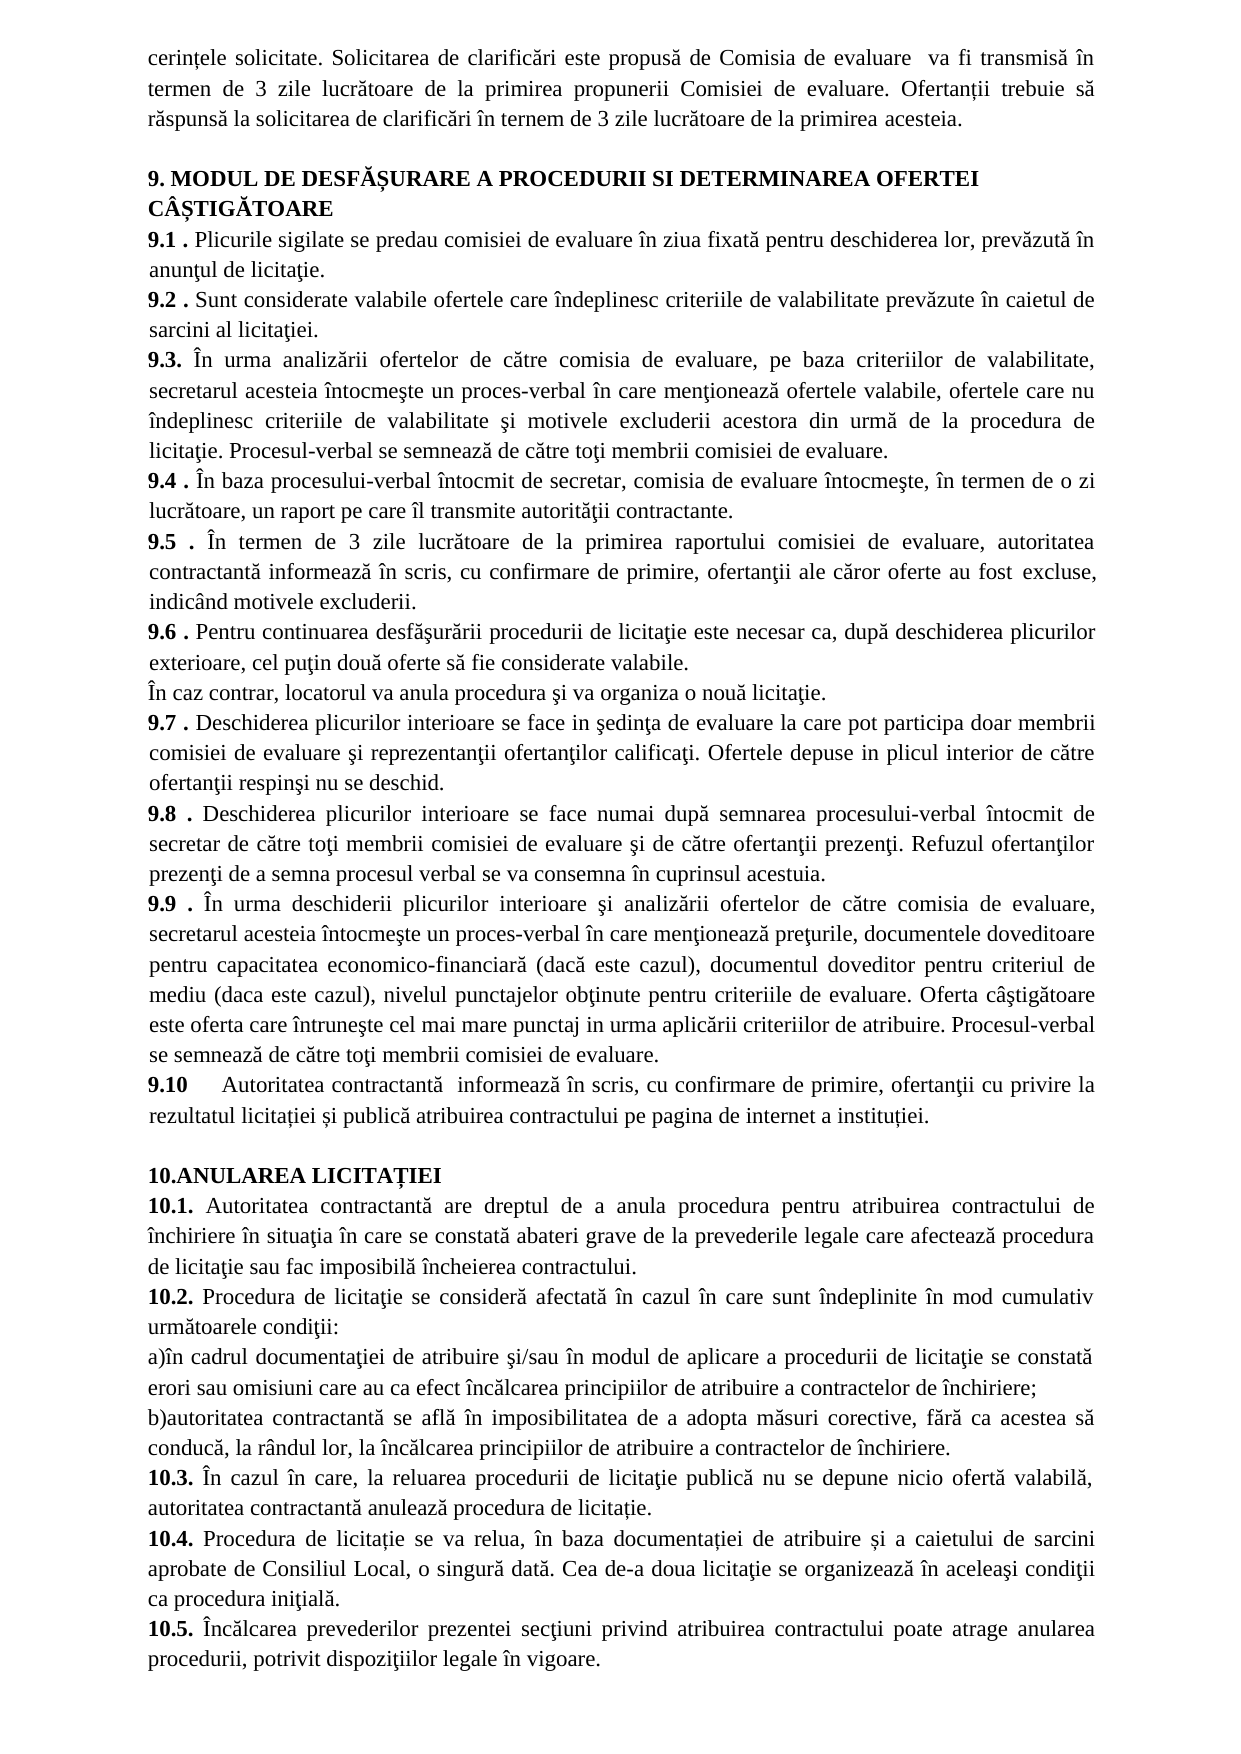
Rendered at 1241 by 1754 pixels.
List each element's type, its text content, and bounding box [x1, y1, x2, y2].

text 9. MODUL DE DESFĂȘURARE A PROCEDURII SI DETERMINAREA OFERTEI CÂȘTIGĂTOARE [148, 165, 1126, 222]
text 9.6 . Pentru continuarea desfăşurării procedurii de licitaţie este necesar ca, după deschiderea plicurilor exterioare, cel puţin două oferte să fie considerate valabile. [148, 618, 1097, 675]
text 10.ANULAREA LICITAȚIEI [148, 1162, 1097, 1188]
text 9.5 . În termen de 3 zile lucrătoare de la primirea raportului comisiei de evaluare, autoritatea contractantă informează în scris, cu confirmare de primire, ofertanţii ale căror oferte au fost excluse, indicând motivele excluderii. [148, 528, 1097, 614]
text 10.1. Autoritatea contractantă are dreptul de a anula procedura pentru atribuirea contractului de închiriere în situaţia în care se constată abateri grave de la prevederile legale care afectează procedura de licitaţie sau fac imposibilă încheierea contractului. [148, 1192, 1097, 1279]
text 10.5. Încălcarea prevederilor prezentei secţiuni privind atribuirea contractului poate atrage anularea procedurii, potrivit dispoziţiilor legale în vigoare. [148, 1615, 1097, 1672]
text 9.7 . Deschiderea plicurilor interioare se face in şedinţa de evaluare la care pot participa doar membrii comisiei de evaluare şi reprezentanţii ofertanţilor calificaţi. Ofertele depuse in plicul interior de către ofertanţii respinşi nu se deschid. [148, 709, 1097, 796]
text 9.3. În urma analizării ofertelor de către comisia de evaluare, pe baza criteriilor de valabilitate, secretarul acesteia întocmeşte un proces-verbal în care menţionează ofertele valabile, ofertele care nu îndeplinesc criteriile de valabilitate şi motivele excluderii acestora din urmă de la procedura de licitaţie. Procesul-verbal se semnează de către toţi membrii comisiei de evaluare. [148, 346, 1097, 463]
text 9.9 . În urma deschiderii plicurilor interioare şi analizării ofertelor de către comisia de evaluare, secretarul acesteia întocmeşte un proces-verbal în care menţionează preţurile, documentele doveditoare pentru capacitatea economico-financiară (dacă este cazul), documentul doveditor pentru criteriul de mediu (daca este cazul), nivelul punctajelor obţinute pentru criteriile de evaluare. Oferta câştigătoare este oferta care întruneşte cel mai mare punctaj in urma aplicării criteriilor de atribuire. Procesul-verbal se semnează de către toţi membrii comisiei de evaluare. [148, 890, 1097, 1068]
text 9.10 Autoritatea contractantă informează în scris, cu confirmare de primire, ofertanţii cu privire la rezultatul licitației și publică atribuirea contractului pe pagina de internet a instituției. [148, 1071, 1097, 1128]
text b)autoritatea contractantă se află în imposibilitatea de a adopta măsuri corective, fără ca acestea să conducă, la rândul lor, la încălcarea principiilor de atribuire a contractelor de închiriere. [148, 1404, 1097, 1460]
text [148, 44, 1097, 131]
text 9.2 . Sunt considerate valabile ofertele care îndeplinesc criteriile de valabilitate prevăzute în caietul de sarcini al licitaţiei. [148, 286, 1097, 343]
text a)în cadrul documentaţiei de atribuire şi/sau în modul de aplicare a procedurii de licitaţie se constată erori sau omisiuni care au ca efect încălcarea principiilor de atribuire a contractelor de închiriere; [148, 1343, 1095, 1400]
text 10.3. În cazul în care, la reluarea procedurii de licitaţie publică nu se depune nicio ofertă valabilă, autoritatea contractantă anulează procedura de licitație. [148, 1464, 1095, 1521]
text 10.2. Procedura de licitaţie se consideră afectată în cazul în care sunt îndeplinite în mod cumulativ următoarele condiţii: [148, 1283, 1095, 1339]
text 9.8 . Deschiderea plicurilor interioare se face numai după semnarea procesului-verbal întocmit de secretar de către toţi membrii comisiei de evaluare şi de către ofertanţii prezenţi. Refuzul ofertanţilor prezenţi de a semna procesul verbal se va consemna în cuprinsul acestuia. [148, 799, 1097, 886]
text În caz contrar, locatorul va anula procedura şi va organiza o nouă licitaţie. [148, 679, 1097, 705]
text 9.4 . În baza procesului-verbal întocmit de secretar, comisia de evaluare întocmeşte, în termen de o zi lucrătoare, un raport pe care îl transmite autorităţii contractante. [148, 467, 1097, 524]
text 9.1 . Plicurile sigilate se predau comisiei de evaluare în ziua fixată pentru deschiderea lor, prevăzută în anunţul de licitaţie. [148, 226, 1097, 282]
text 10.4. Procedura de licitație se va relua, în baza documentației de atribuire și a caietului de sarcini aprobate de Consiliul Local, o singură dată. Cea de-a doua licitaţie se organizează în aceleaşi condiţii ca procedura iniţială. [148, 1524, 1097, 1611]
